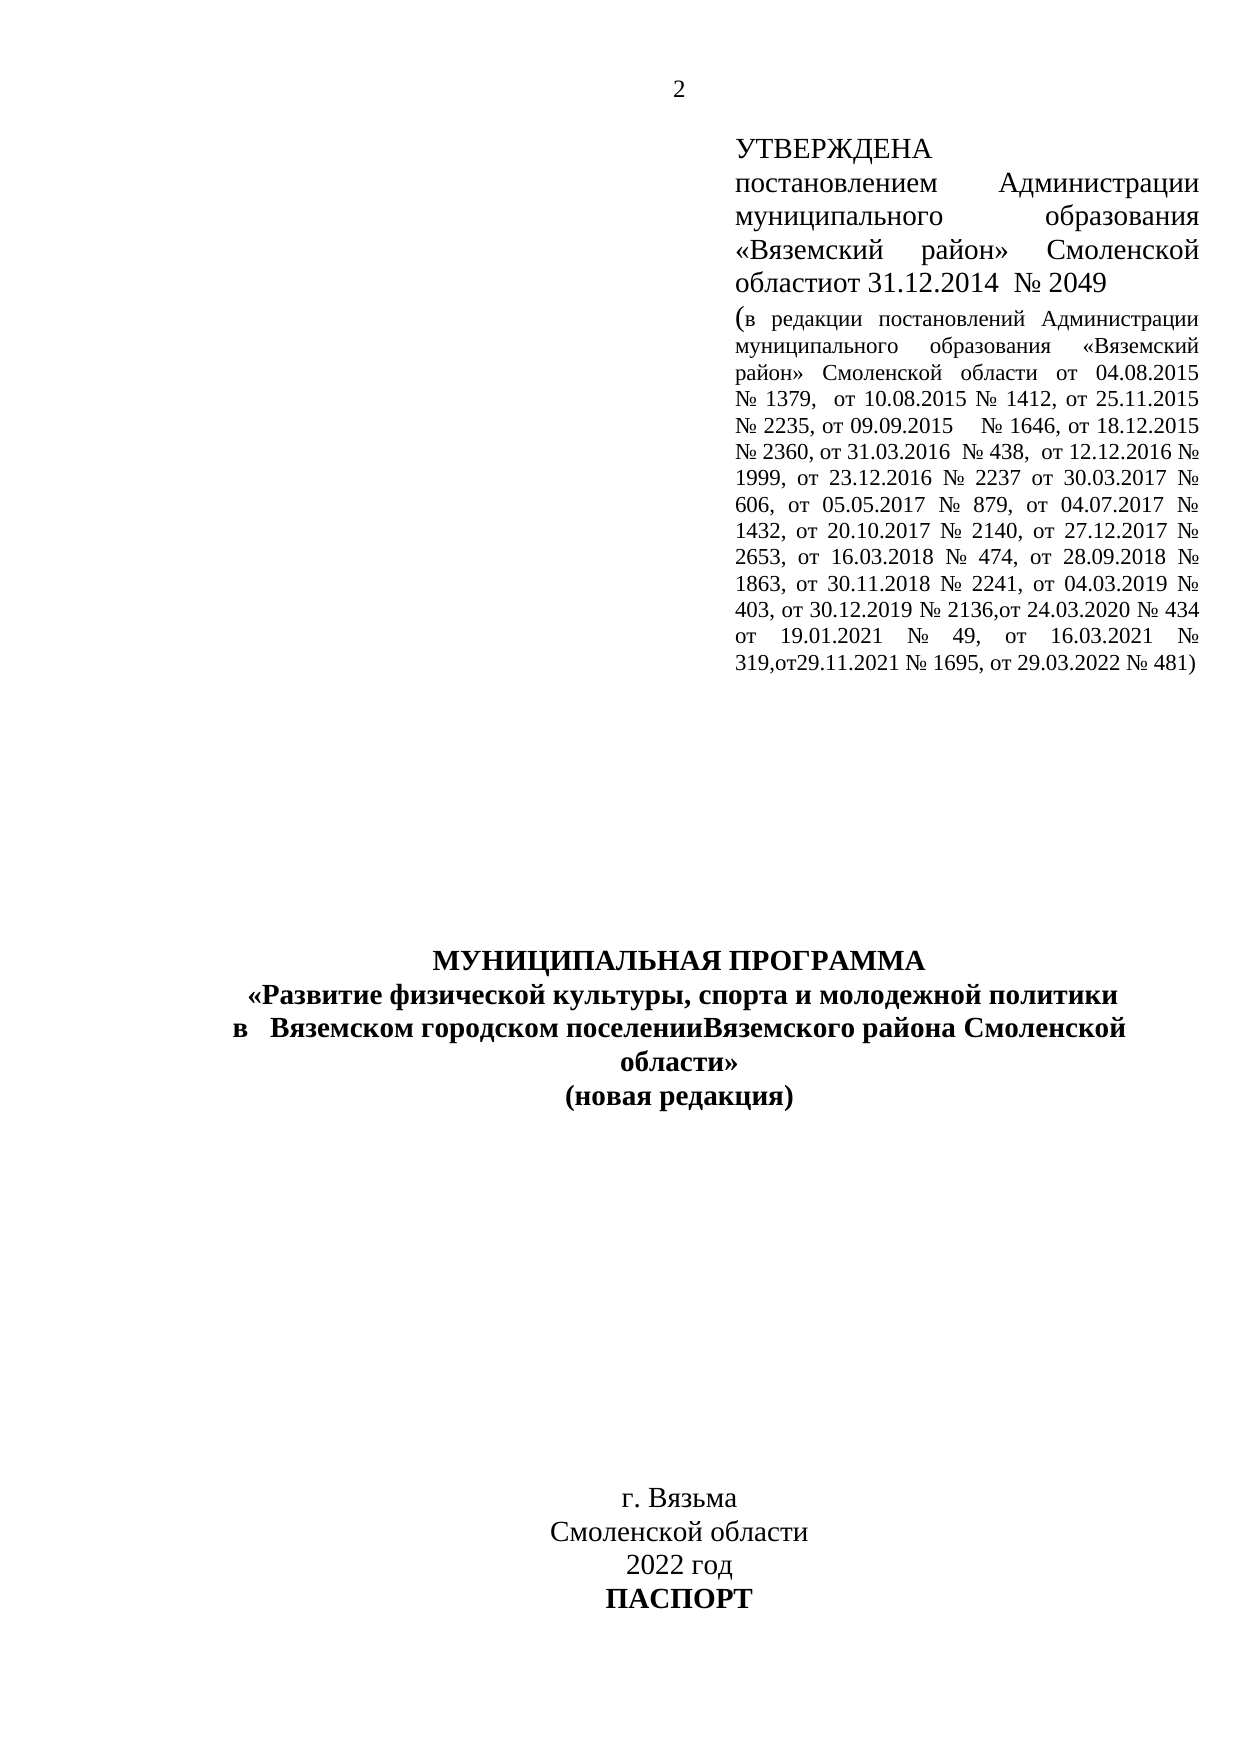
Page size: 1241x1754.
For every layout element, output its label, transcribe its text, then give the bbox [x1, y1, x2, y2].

table_header УТВЕРЖДЕНА постановлением Администрации муниципального образования «Вяземский район» Смоленской областиот 31.12.2014 № 2049 (в редакции постановлений Администрации муниципального образования «Вяземский район» Смоленской области от 04.08.2015 № 1379, от 10.08.2015 № 1412, от 25.11.2015 № 2235, от 09.09.2015 № 1646, от 18.12.2015 № 2360, от 31.03.2016 № 438, от 12.12.2016 № 1999, от 23.12.2016 № 2237 от 30.03.2017 № 606, от 05.05.2017 № 879, от 04.07.2017 № 1432, от 20.10.2017 № 2140, от 27.12.2017 № 2653, от 16.03.2018 № 474, от 28.09.2018 № 1863, от 30.11.2018 № 2241, от 04.03.2019 № 403, от 30.12.2019 № 2136,от 24.03.2020 № 434 от 19.01.2021 № 49, от 16.03.2021 № 319,от29.11.2021 № 1695, от 29.03.2022 № 481) [724, 131, 1211, 675]
text «Развитие физической культуры, спорта и молодежной политики [177, 977, 1181, 1011]
text Смоленской области [177, 1514, 1181, 1547]
text (новая редакция) [177, 1078, 1181, 1111]
text ПАСПОРТ [177, 1581, 1181, 1614]
text г. Вязьма [177, 1480, 1181, 1514]
text 2022 год [177, 1547, 1181, 1581]
text в Вяземском городском поселенииВяземского района Смоленской области» [177, 1011, 1181, 1078]
text МУНИЦИПАЛЬНАЯ ПРОГРАММА [177, 943, 1181, 977]
